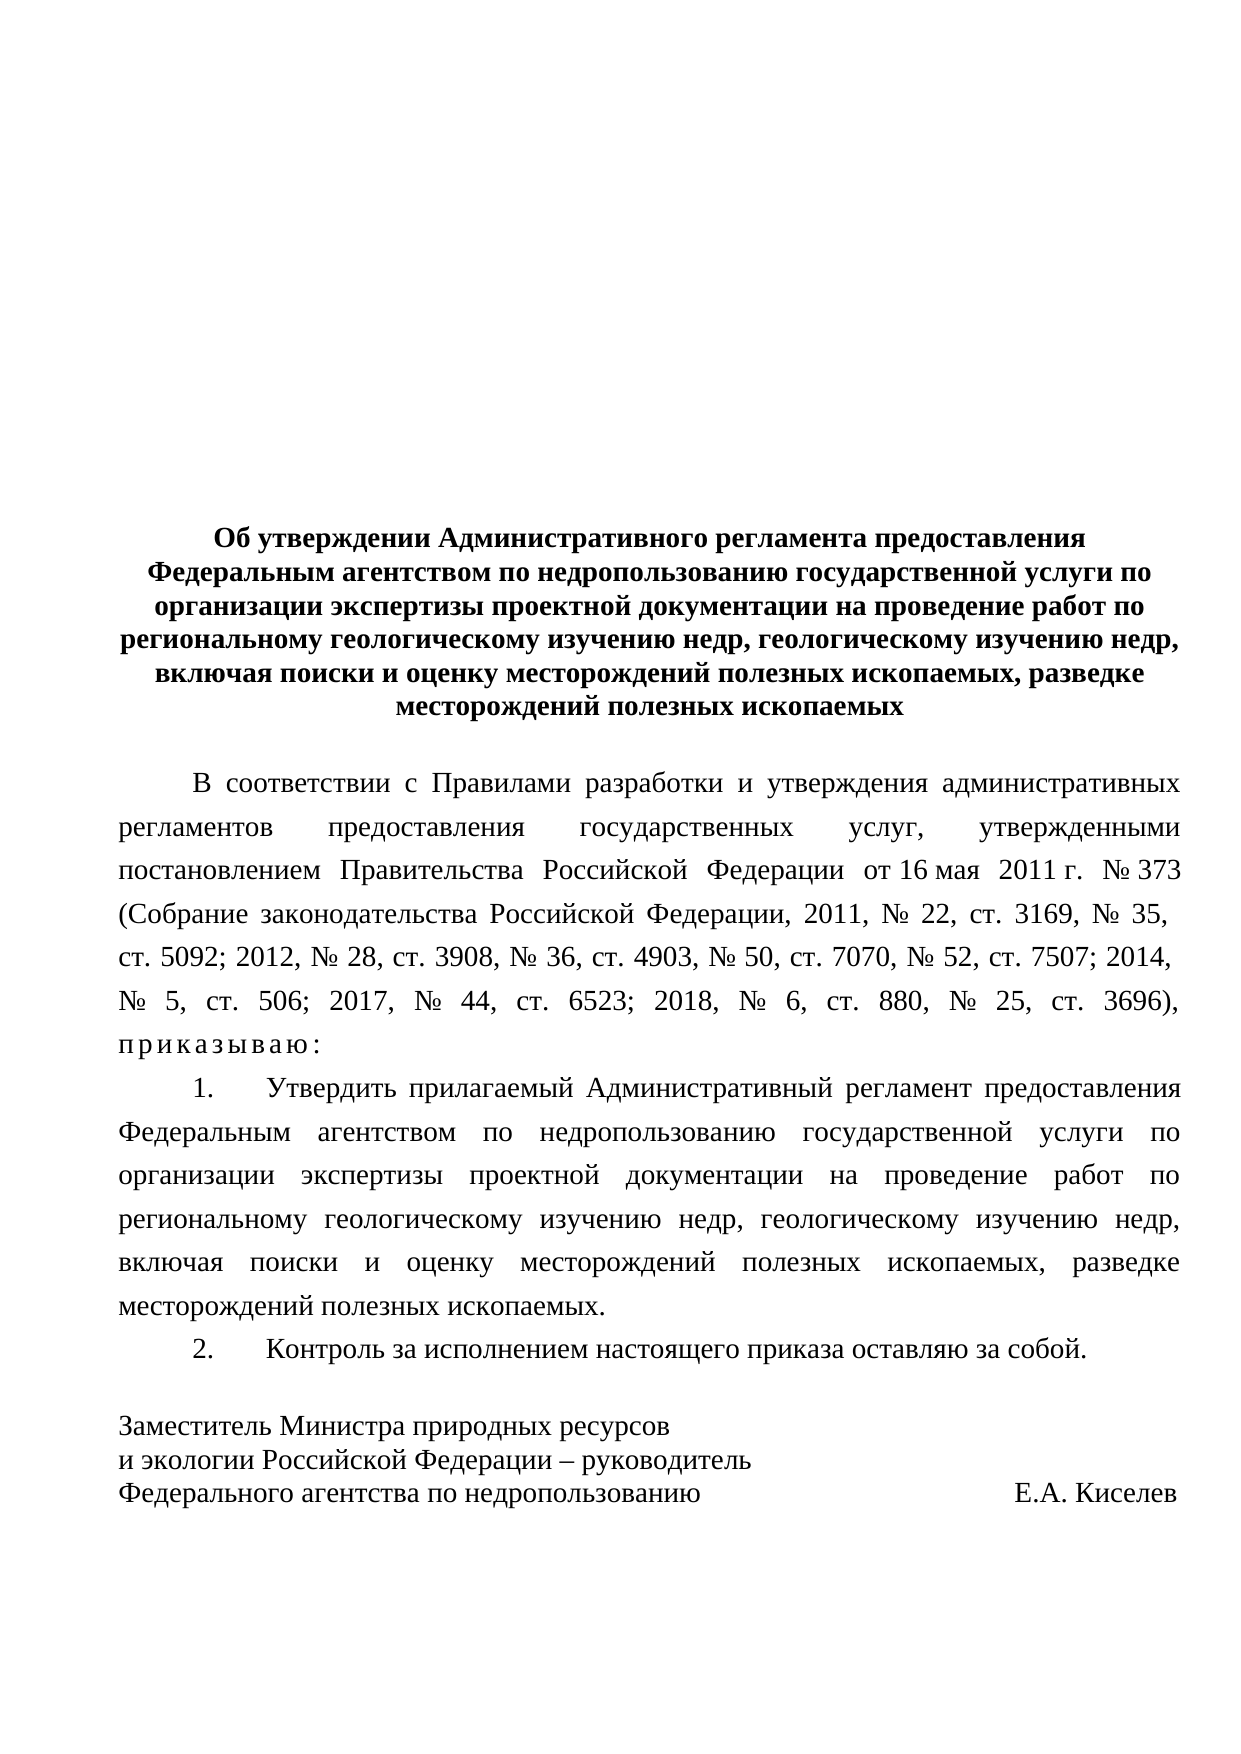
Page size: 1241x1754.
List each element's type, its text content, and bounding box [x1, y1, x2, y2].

text В соответствии с Правилами разработки и утверждения административных регламентов предоставления государственных услуг, утвержденными постановлением Правительства Российской Федерации от 16 мая 2011 г. № 373 (Собрание законодательства Российской Федерации, 2011, № 22, ст. 3169, ‎№ 35, ст. 5092; 2012, № 28, ст. 3908, № 36, ст. 4903, № 50, ст. 7070, № 52, ‎ст. 7507; 2014, № 5, ст. 506; 2017, № 44, ст. 6523; 2018, № 6, ст. 880, № 25, ‎ст. 3696), приказываю: [118, 765, 1181, 1060]
text Федерального агентства по недропользованию Е.А. Киселев [118, 1476, 1181, 1509]
text Заместитель Министра природных ресурсов [118, 1408, 1181, 1442]
title Об утверждении Административного регламента предоставления Федеральным агентством по недропользованию государственной услуги по организации экспертизы проектной документации на проведение работ по региональному геологическому изучению недр, геологическому изучению недр, включая поиски и оценку месторождений полезных ископаемых, разведке месторождений полезных ископаемых [118, 521, 1181, 722]
text и экологии Российской Федерации – руководитель [118, 1442, 1181, 1476]
list Утвердить прилагаемый Административный регламент предоставления Федеральным агентством по недропользованию государственной услуги по организации экспертизы проектной документации на проведение работ по региональному геологическому изучению недр, геологическому изучению недр, включая поиски и оценку месторождений полезных ископаемых, разведке месторождений полезных ископаемых. [118, 1070, 1181, 1321]
list Контроль за исполнением настоящего приказа оставляю за собой. [118, 1331, 1181, 1365]
